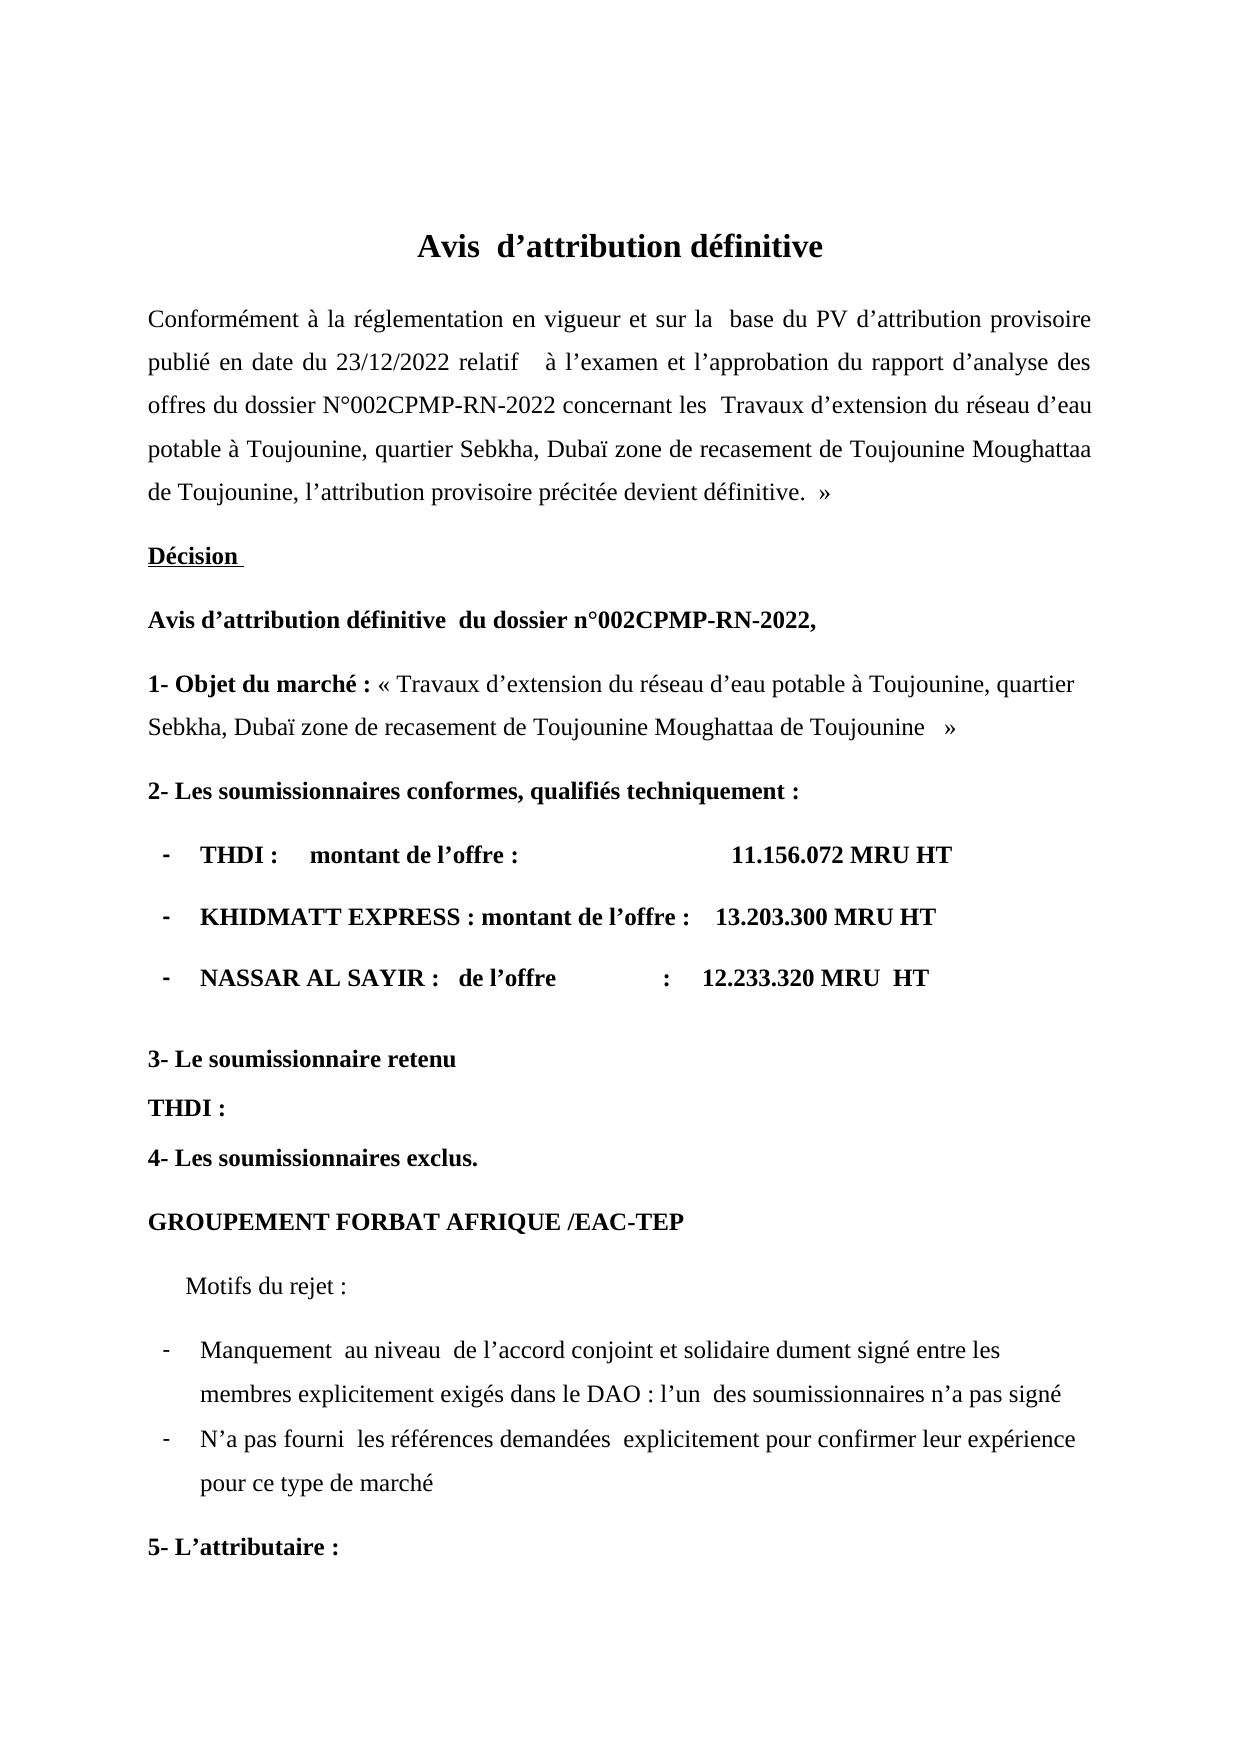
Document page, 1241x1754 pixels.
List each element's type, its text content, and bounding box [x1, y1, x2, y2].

text GROUPEMENT FORBAT AFRIQUE /EAC-TEP [148, 1207, 1093, 1236]
text Motifs du rejet : [185, 1271, 1093, 1299]
text THDI : [148, 1093, 1093, 1122]
list N’a pas fourni les références demandées explicitement pour confirmer leur expérience pour ce type de marché [162, 1423, 1093, 1496]
text Décision [148, 541, 1093, 569]
text 4- Les soumissionnaires exclus. [148, 1143, 1093, 1172]
text 2- Les soumissionnaires conformes, qualifiés techniquement : [148, 776, 1093, 804]
text Avis d’attribution définitive [148, 226, 1093, 264]
text Avis d’attribution définitive du dossier n°002CPMP-RN-2022, [148, 605, 1093, 633]
text 3- Le soumissionnaire retenu [148, 1044, 1093, 1072]
list THDI : montant de l’offre : 11.156.072 MRU HT [162, 840, 1093, 870]
list Manquement au niveau de l’accord conjoint et solidaire dument signé entre les membres explicitement exigés dans le DAO : l’un des soumissionnaires n’a pas signé [162, 1335, 1093, 1408]
list KHIDMATT EXPRESS : montant de l’offre : 13.203.300 MRU HT [162, 901, 1093, 931]
text 1- Objet du marché : « Travaux d’extension du réseau d’eau potable à Toujounine, quartier Sebkha, Dubaï zone de recasement de Toujounine Moughattaa de Toujounine » [148, 669, 1093, 741]
text Conformément à la réglementation en vigueur et sur la base du PV d’attribution provisoire publié en date du 23/12/2022 relatif à l’examen et l’approbation du rapport d’analyse des offres du dossier N°002CPMP-RN-2022 concernant les Travaux d’extension du réseau d’eau potable à Toujounine, quartier Sebkha, Dubaï zone de recasement de Toujounine Moughattaa de Toujounine, l’attribution provisoire précitée devient définitive. » [148, 304, 1093, 506]
list NASSAR AL SAYIR : de l’offre : 12.233.320 MRU HT [162, 962, 1093, 992]
text 5- L’attributaire : [148, 1532, 1093, 1560]
